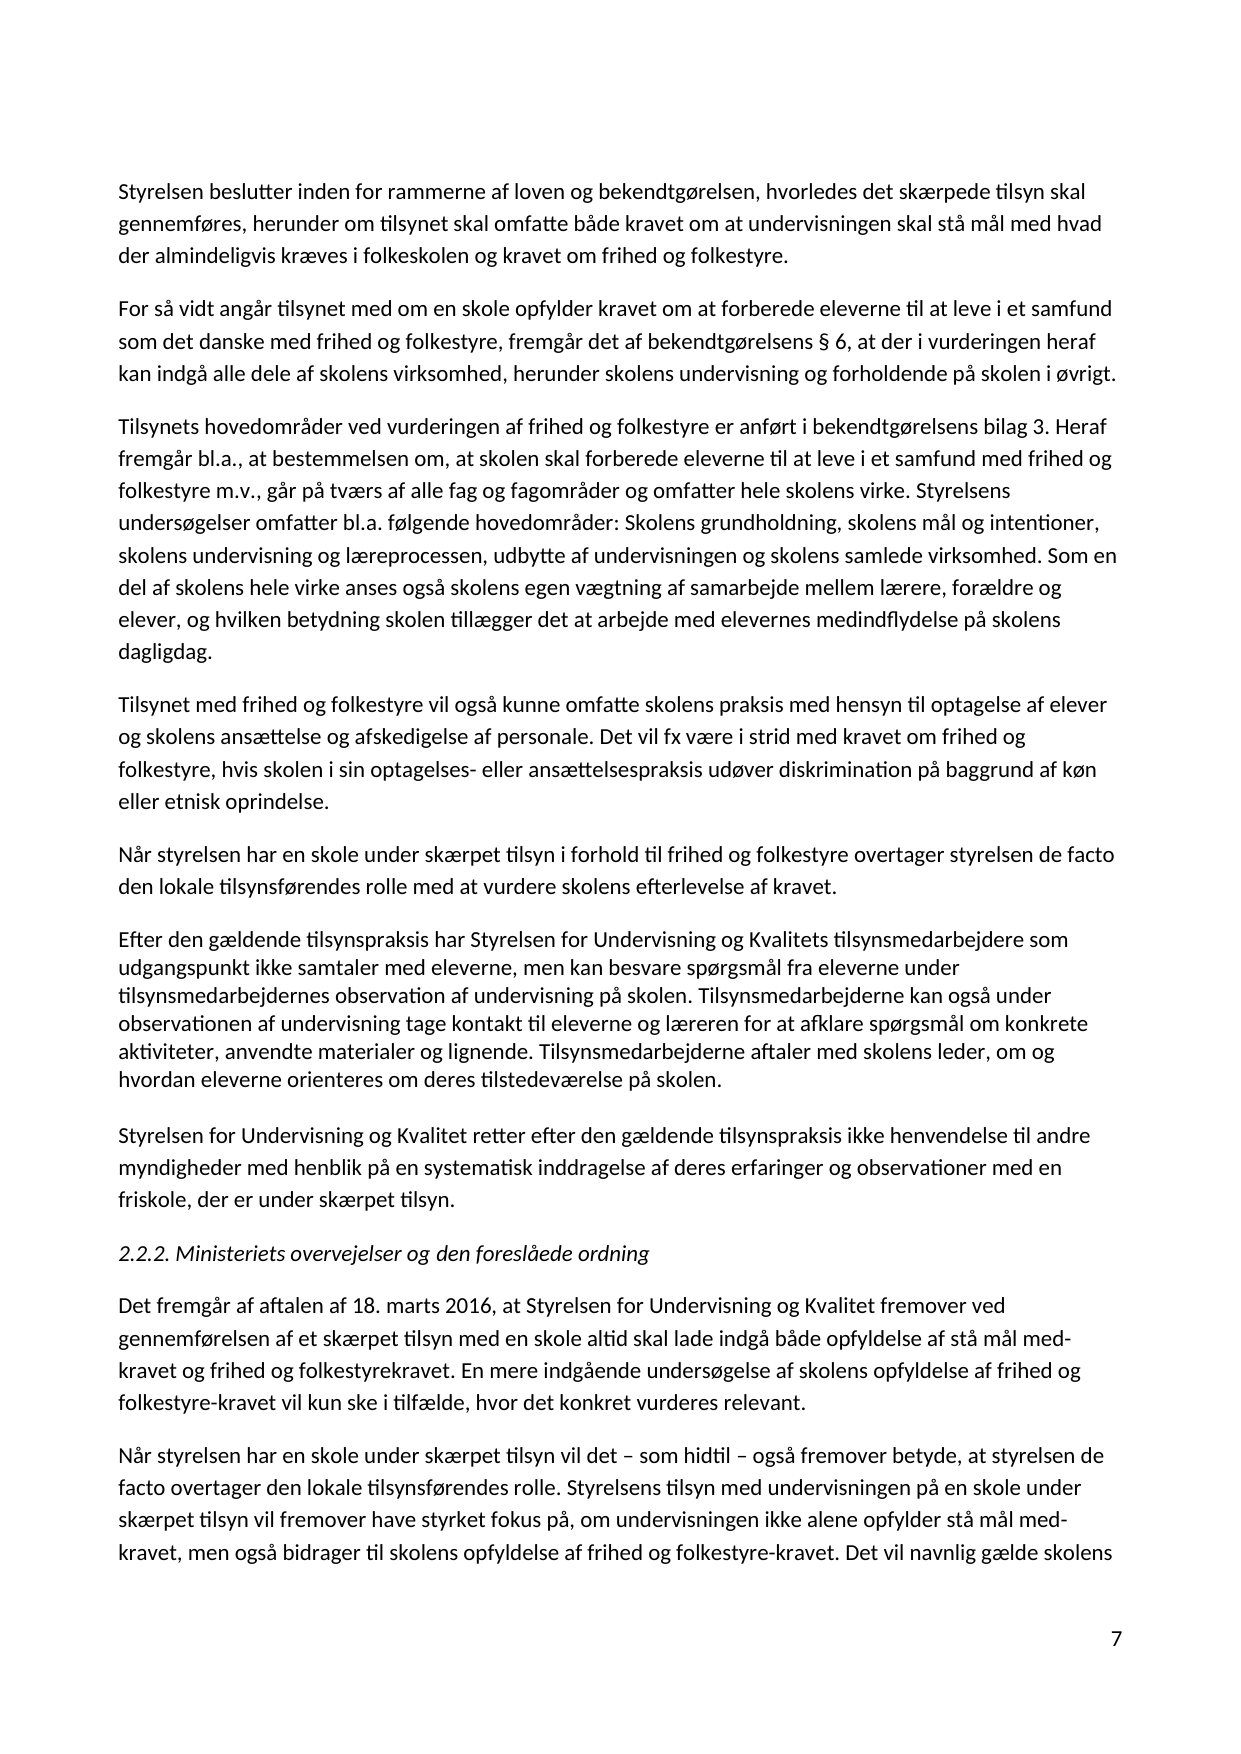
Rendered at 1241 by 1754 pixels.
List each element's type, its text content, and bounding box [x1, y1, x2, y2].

text 2.2.2. Ministeriets overvejelser og den foreslåede ordning [118, 1239, 1122, 1267]
text Styrelsen for Undervisning og Kvalitet retter efter den gældende tilsynspraksis ikke henvendelse til andre myndigheder med henblik på en systematisk inddragelse af deres erfaringer og observationer med en friskole, der er under skærpet tilsyn. [118, 1121, 1122, 1214]
text Når styrelsen har en skole under skærpet tilsyn i forhold til frihed og folkestyre overtager styrelsen de facto den lokale tilsynsførendes rolle med at vurdere skolens efterlevelse af kravet. [118, 840, 1122, 900]
text Det fremgår af aftalen af 18. marts 2016, at Styrelsen for Undervisning og Kvalitet fremover ved gennemførelsen af et skærpet tilsyn med en skole altid skal lade indgå både opfyldelse af stå mål med-kravet og frihed og folkestyrekravet. En mere indgående undersøgelse af skolens opfyldelse af frihed og folkestyre-kravet vil kun ske i tilfælde, hvor det konkret vurderes relevant. [118, 1292, 1122, 1416]
text Efter den gældende tilsynspraksis har Styrelsen for Undervisning og Kvalitets tilsynsmedarbejdere som udgangspunkt ikke samtaler med eleverne, men kan besvare spørgsmål fra eleverne under tilsynsmedarbejdernes observation af undervisning på skolen. Tilsynsmedarbejderne kan også under observationen af undervisning tage kontakt til eleverne og læreren for at afklare spørgsmål om konkrete aktiviteter, anvendte materialer og lignende. Tilsynsmedarbejderne aftaler med skolens leder, om og hvordan eleverne orienteres om deres tilstedeværelse på skolen. [118, 925, 1122, 1093]
text Styrelsen beslutter inden for rammerne af loven og bekendtgørelsen, hvorledes det skærpede tilsyn skal gennemføres, herunder om tilsynet skal omfatte både kravet om at undervisningen skal stå mål med hvad der almindeligvis kræves i folkeskolen og kravet om frihed og folkestyre. [118, 177, 1122, 269]
text Tilsynets hovedområder ved vurderingen af frihed og folkestyre er anført i bekendtgørelsens bilag 3. Heraf fremgår bl.a., at bestemmelsen om, at skolen skal forberede eleverne til at leve i et samfund med frihed og folkestyre m.v., går på tværs af alle fag og fagområder og omfatter hele skolens virke. Styrelsens undersøgelser omfatter bl.a. følgende hovedområder: Skolens grundholdning, skolens mål og intentioner, skolens undervisning og læreprocessen, udbytte af undervisningen og skolens samlede virksomhed. Som en del af skolens hele virke anses også skolens egen vægtning af samarbejde mellem lærere, forældre og elever, og hvilken betydning skolen tillægger det at arbejde med elevernes medindflydelse på skolens dagligdag. [118, 412, 1122, 665]
text For så vidt angår tilsynet med om en skole opfylder kravet om at forberede eleverne til at leve i et samfund som det danske med frihed og folkestyre, fremgår det af bekendtgørelsens § 6, at der i vurderingen heraf kan indgå alle dele af skolens virksomhed, herunder skolens undervisning og forholdende på skolen i øvrigt. [118, 294, 1122, 387]
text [118, 1441, 1122, 1566]
text Tilsynet med frihed og folkestyre vil også kunne omfatte skolens praksis med hensyn til optagelse af elever og skolens ansættelse og afskedigelse af personale. Det vil fx være i strid med kravet om frihed og folkestyre, hvis skolen i sin optagelses- eller ansættelsespraksis udøver diskrimination på baggrund af køn eller etnisk oprindelse. [118, 690, 1122, 815]
